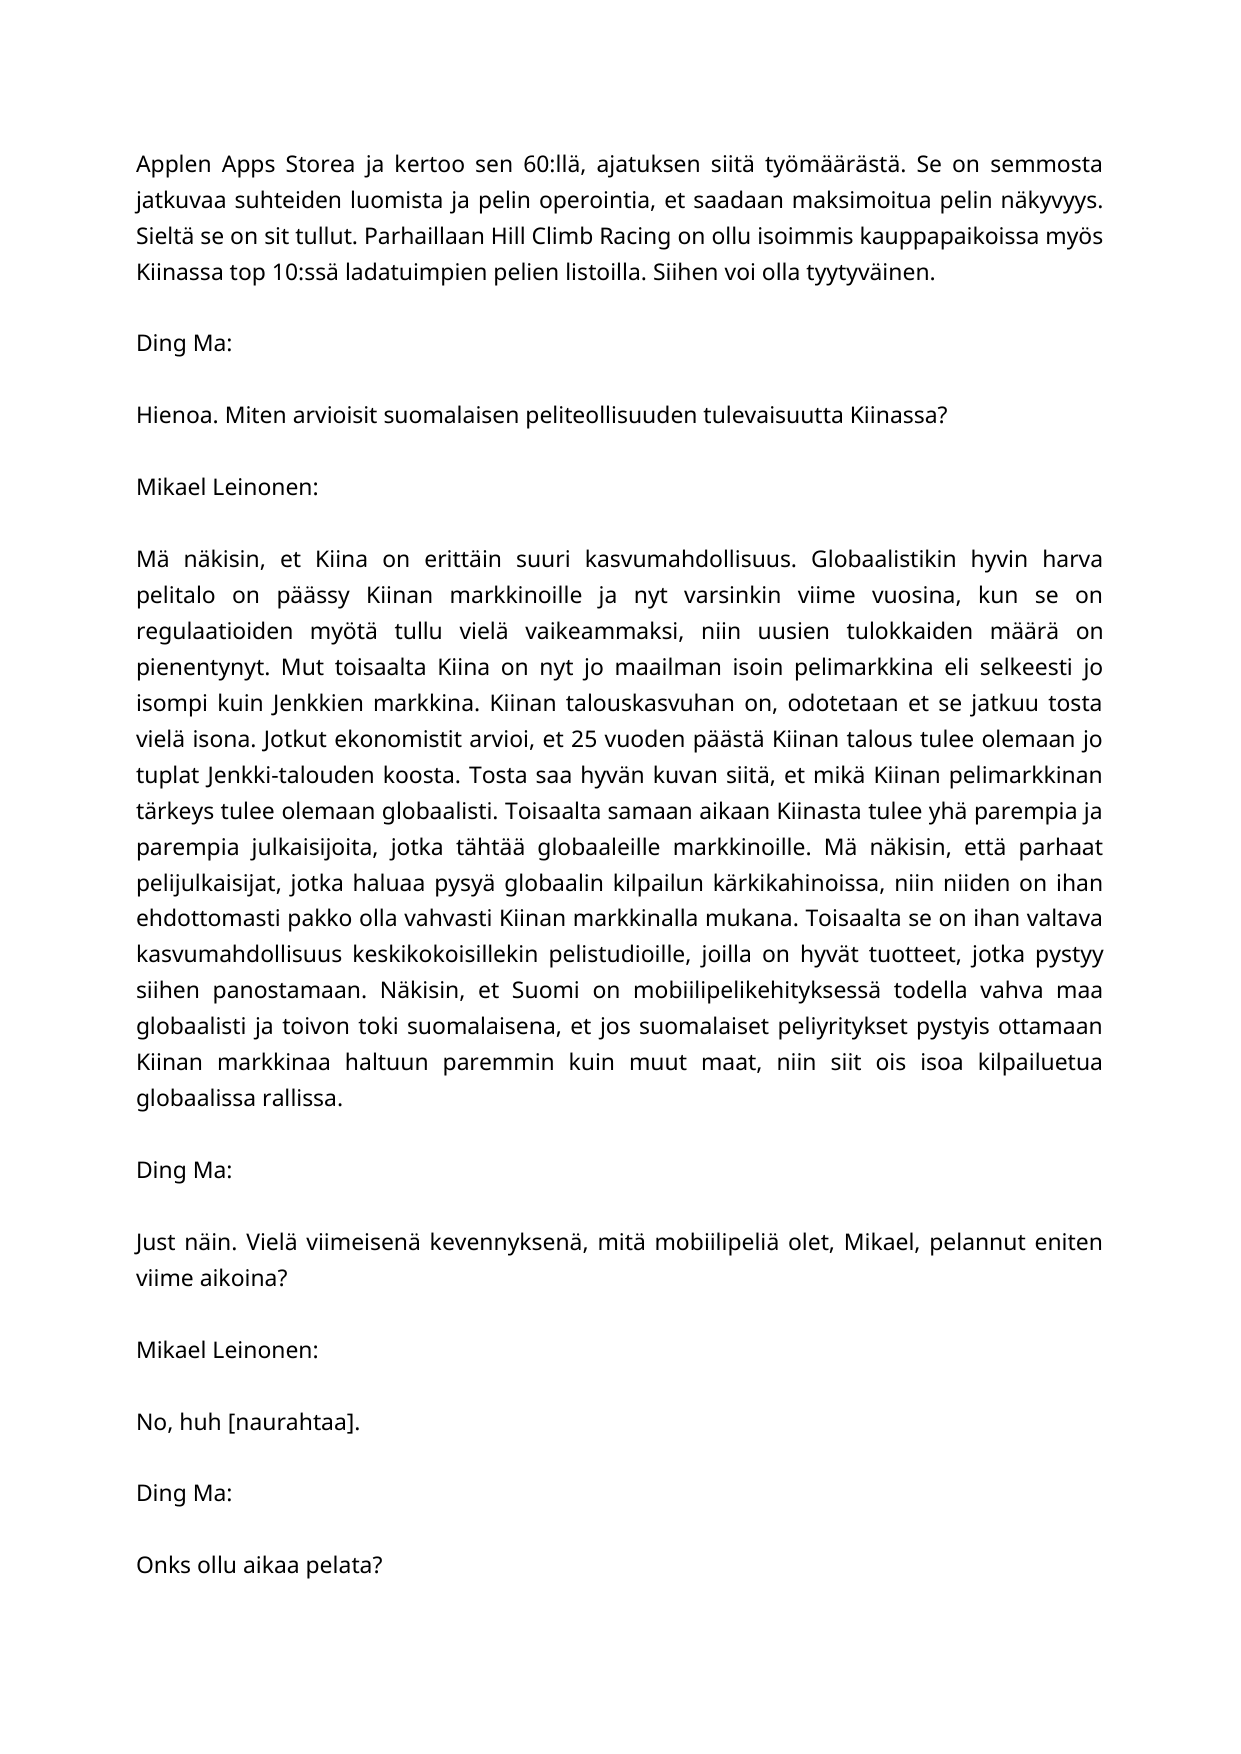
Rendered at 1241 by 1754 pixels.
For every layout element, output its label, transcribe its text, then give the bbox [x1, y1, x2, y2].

text Just näin. Vielä viimeisenä kevennyksenä, mitä mobiilipeliä olet, Mikael, pelannut eniten viime aikoina? [136, 1226, 1104, 1293]
text Hienoa. Miten arvioisit suomalaisen peliteollisuuden tulevaisuutta Kiinassa? [136, 399, 1104, 431]
text Ding Ma: [136, 1477, 1104, 1509]
text No, huh [naurahtaa]. [136, 1406, 1104, 1437]
text Mikael Leinonen: [136, 1334, 1104, 1365]
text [136, 148, 1104, 287]
text Ding Ma: [136, 327, 1104, 359]
text Mä näkisin, et Kiina on erittäin suuri kasvumahdollisuus. Globaalistikin hyvin harva pelitalo on päässy Kiinan markkinoille ja nyt varsinkin viime vuosina, kun se on regulaatioiden myötä tullu vielä vaikeammaksi, niin uusien tulokkaiden määrä on pienentynyt. Mut toisaalta Kiina on nyt jo maailman isoin pelimarkkina eli selkeesti jo isompi kuin Jenkkien markkina. Kiinan talouskasvuhan on, odotetaan et se jatkuu tosta vielä isona. Jotkut ekonomistit arvioi, et 25 vuoden päästä Kiinan talous tulee olemaan jo tuplat Jenkki-talouden koosta. Tosta saa hyvän kuvan siitä, et mikä Kiinan pelimarkkinan tärkeys tulee olemaan globaalisti. Toisaalta samaan aikaan Kiinasta tulee yhä parempia ja parempia julkaisijoita, jotka tähtää globaaleille markkinoille. Mä näkisin, että parhaat pelijulkaisijat, jotka haluaa pysyä globaalin kilpailun kärkikahinoissa, niin niiden on ihan ehdottomasti pakko olla vahvasti Kiinan markkinalla mukana. Toisaalta se on ihan valtava kasvumahdollisuus keskikokoisillekin pelistudioille, joilla on hyvät tuotteet, jotka pystyy siihen panostamaan. Näkisin, et Suomi on mobiilipelikehityksessä todella vahva maa globaalisti ja toivon toki suomalaisena, et jos suomalaiset peliyritykset pystyis ottamaan Kiinan markkinaa haltuun paremmin kuin muut maat, niin siit ois isoa kilpailuetua globaalissa rallissa. [136, 543, 1104, 1113]
text Mikael Leinonen: [136, 471, 1104, 502]
text Onks ollu aikaa pelata? [136, 1549, 1104, 1581]
text Ding Ma: [136, 1154, 1104, 1185]
